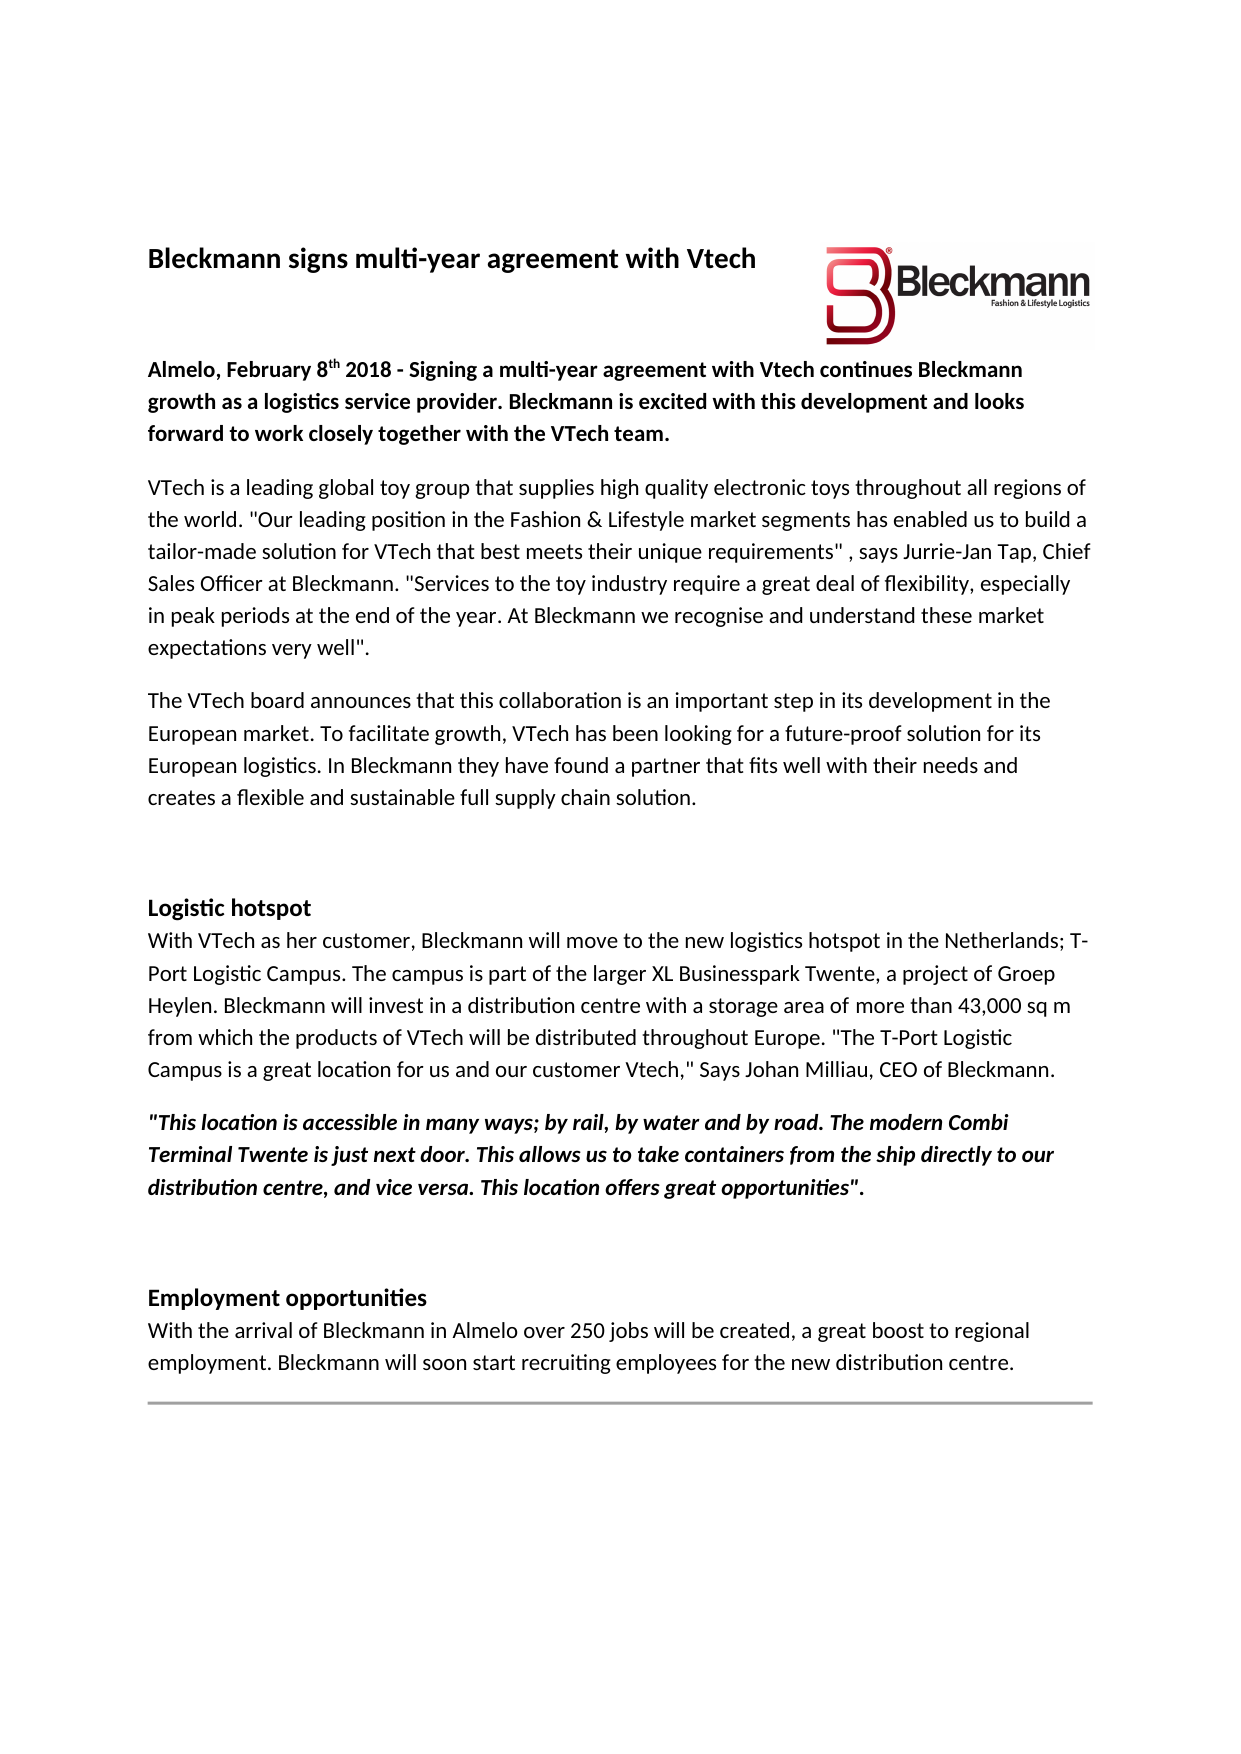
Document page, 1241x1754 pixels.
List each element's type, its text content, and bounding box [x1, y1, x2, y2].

picture [820, 242, 1095, 350]
text Employment opportunities With the arrival of Bleckmann in Almelo over 250 jobs will be created, a great boost to regional employment. Bleckmann will soon start recruiting employees for the new distribution centre. [148, 1282, 1093, 1377]
text Bleckmann signs multi-year agreement with Vtech [148, 240, 1093, 276]
text Almelo, February 8th 2018 - Signing a multi-year agreement with Vtech continues Bleckmann growth as a logistics service provider. Bleckmann is excited with this development and looks forward to work closely together with the VTech team. [148, 355, 1093, 448]
text "This location is accessible in many ways; by rail, by water and by road. The modern Combi Terminal Twente is just next door. This allows us to take containers from the ship directly to our distribution centre, and vice versa. This location offers great opportunities". [148, 1108, 1093, 1201]
text The VTech board announces that this collaboration is an important step in its development in the European market. To facilitate growth, VTech has been looking for a future-proof solution for its European logistics. In Bleckmann they have found a partner that fits well with their needs and creates a flexible and sustainable full supply chain solution. [148, 687, 1093, 811]
text Logistic hotspot With VTech as her customer, Bleckmann will move to the new logistics hotspot in the Netherlands; T-Port Logistic Campus. The campus is part of the larger XL Businesspark Twente, a project of Groep Heylen. Bleckmann will invest in a distribution centre with a storage area of ​​more than 43,000 sq m from which the products of VTech will be distributed throughout Europe. "The T-Port Logistic Campus is a great location for us and our customer Vtech," Says Johan Milliau, CEO of Bleckmann. [148, 892, 1093, 1083]
text VTech is a leading global toy group that supplies high quality electronic toys throughout all regions of the world. "Our leading position in the Fashion & Lifestyle market segments has enabled us to build a tailor-made solution for VTech that best meets their unique requirements" , says Jurrie-Jan Tap, Chief Sales Officer at Bleckmann. "Services to the toy industry require a great deal of flexibility, especially in peak periods at the end of the year. At Bleckmann we recognise and understand these market expectations very well". [148, 473, 1093, 662]
